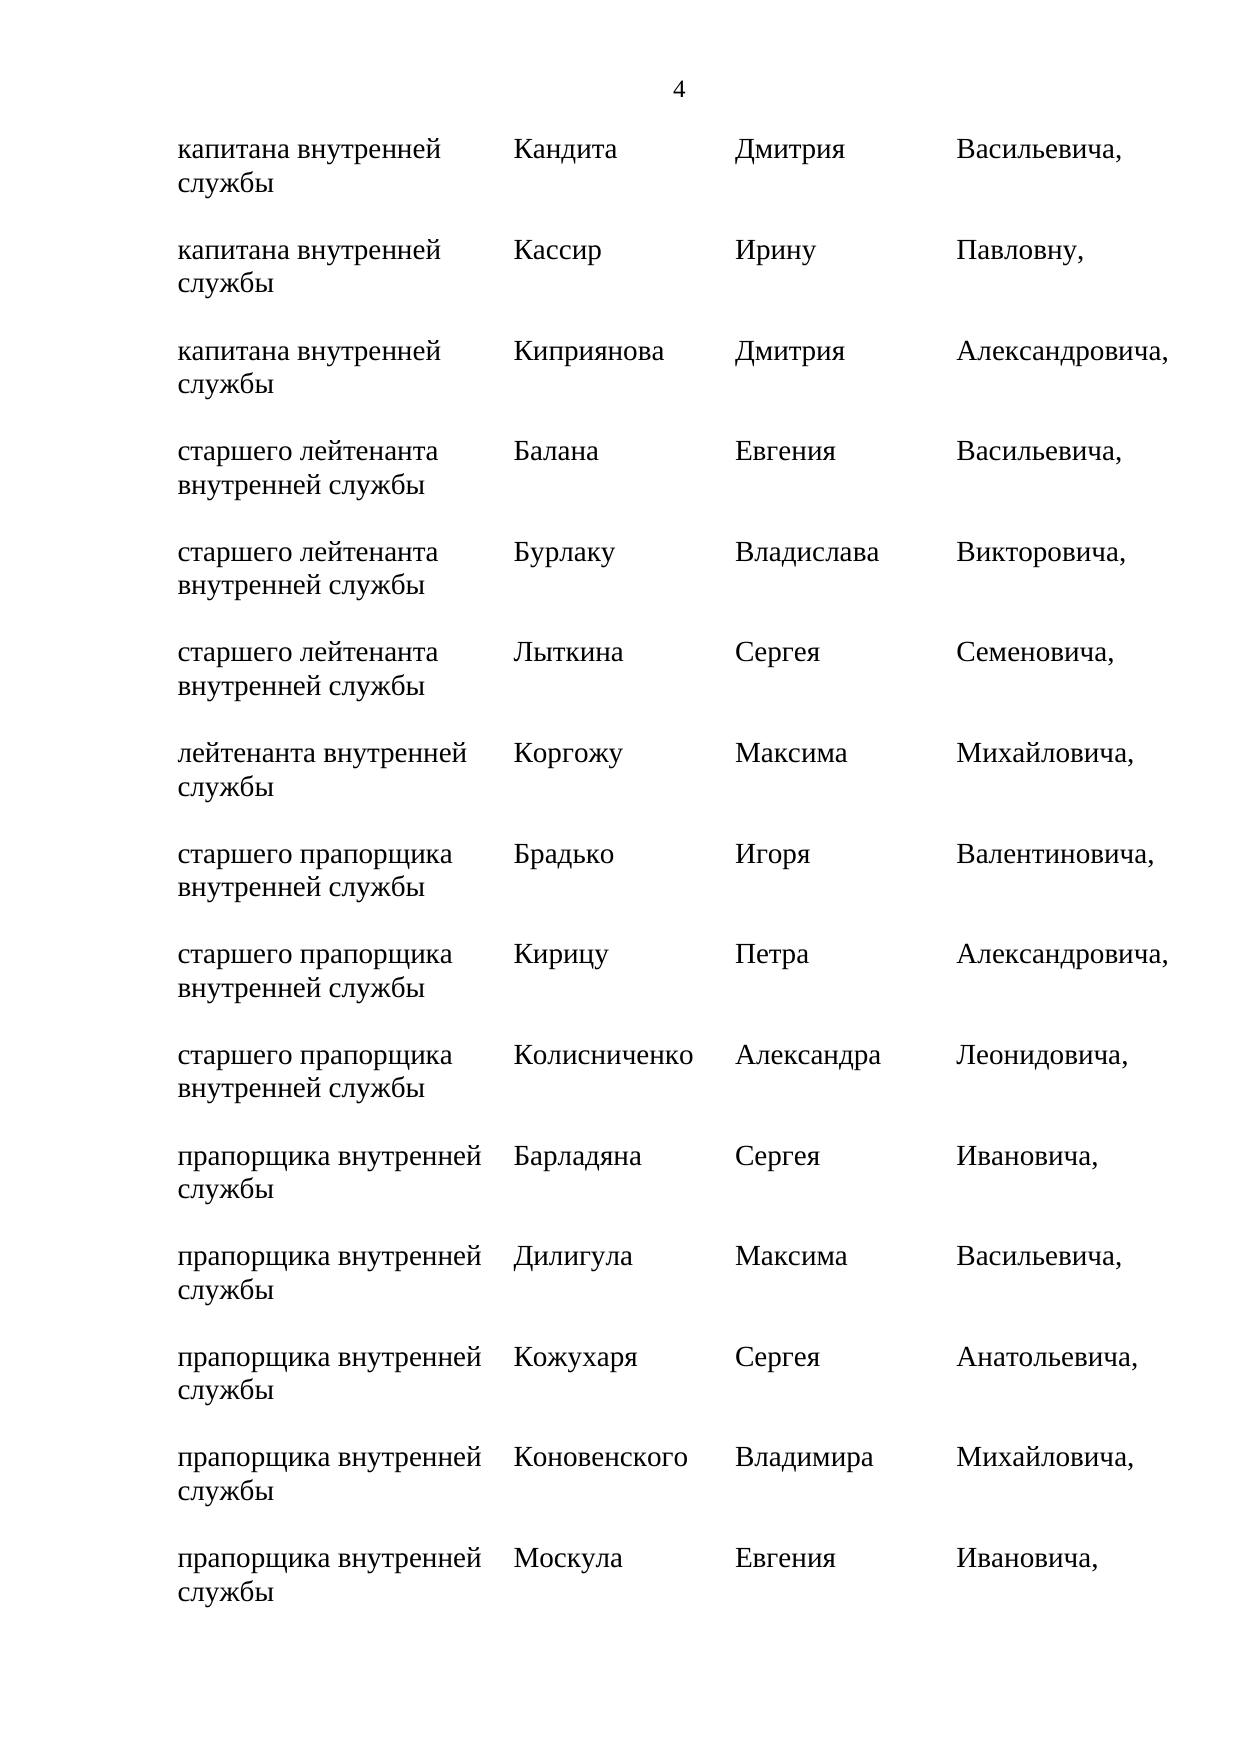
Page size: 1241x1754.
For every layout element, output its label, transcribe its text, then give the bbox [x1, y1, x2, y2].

table_cell Александровича, [945, 936, 1196, 1037]
table_cell Ивановича, [945, 1138, 1196, 1238]
table_cell Сергея [724, 1138, 945, 1238]
table_cell старшего лейтенанта внутренней службы [166, 433, 502, 534]
table_cell Васильевича, [945, 131, 1196, 232]
table_cell Владислава [724, 534, 945, 634]
table_cell старшего прапорщика внутренней службы [166, 836, 502, 936]
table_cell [166, 131, 502, 232]
table_cell Москула [502, 1540, 723, 1607]
table_cell Максима [724, 735, 945, 836]
table_cell прапорщика внутренней службы [166, 1440, 502, 1540]
table_cell Анатольевича, [945, 1339, 1196, 1439]
table_cell капитана внутренней службы [166, 333, 502, 433]
table_cell прапорщика внутренней службы [166, 1238, 502, 1339]
table_cell старшего прапорщика внутренней службы [166, 1037, 502, 1138]
table_cell Кандита [502, 131, 723, 232]
table_cell Киприянова [502, 333, 723, 433]
table_cell Дмитрия [724, 333, 945, 433]
table_cell Кирицу [502, 936, 723, 1037]
table_cell Ивановича, [945, 1540, 1196, 1607]
table_cell Игоря [724, 836, 945, 936]
table_cell Лыткина [502, 635, 723, 735]
table_cell Леонидовича, [945, 1037, 1196, 1138]
table_cell Сергея [724, 635, 945, 735]
table_cell Васильевича, [945, 1238, 1196, 1339]
table_cell Ирину [724, 232, 945, 333]
table_cell прапорщика внутренней службы [166, 1138, 502, 1238]
table_cell Александра [724, 1037, 945, 1138]
table_cell Бурлаку [502, 534, 723, 634]
table_cell Балана [502, 433, 723, 534]
table_cell старшего лейтенанта внутренней службы [166, 534, 502, 634]
table_cell Васильевича, [945, 433, 1196, 534]
table_cell Кожухаря [502, 1339, 723, 1439]
table_cell Колисниченко [502, 1037, 723, 1138]
table_cell Евгения [724, 433, 945, 534]
table_cell Михайловича, [945, 1440, 1196, 1540]
table_cell старшего прапорщика внутренней службы [166, 936, 502, 1037]
table_cell Павловну, [945, 232, 1196, 333]
table_cell Евгения [724, 1540, 945, 1607]
table_cell Коргожу [502, 735, 723, 836]
table_cell Владимира [724, 1440, 945, 1540]
table_cell Викторовича, [945, 534, 1196, 634]
table_cell капитана внутренней службы [166, 232, 502, 333]
table_cell Петра [724, 936, 945, 1037]
table_cell Валентиновича, [945, 836, 1196, 936]
table_cell Михайловича, [945, 735, 1196, 836]
table_cell Кассир [502, 232, 723, 333]
table_cell Дмитрия [724, 131, 945, 232]
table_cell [166, 1540, 502, 1607]
table_cell прапорщика внутренней службы [166, 1339, 502, 1439]
table_cell Сергея [724, 1339, 945, 1439]
table_cell старшего лейтенанта внутренней службы [166, 635, 502, 735]
table_cell Дилигула [502, 1238, 723, 1339]
table_cell Барладяна [502, 1138, 723, 1238]
table_cell Александровича, [945, 333, 1196, 433]
table_cell Брадько [502, 836, 723, 936]
table_cell лейтенанта внутренней службы [166, 735, 502, 836]
table_cell Коновенского [502, 1440, 723, 1540]
table_cell Семеновича, [945, 635, 1196, 735]
table_cell Максима [724, 1238, 945, 1339]
